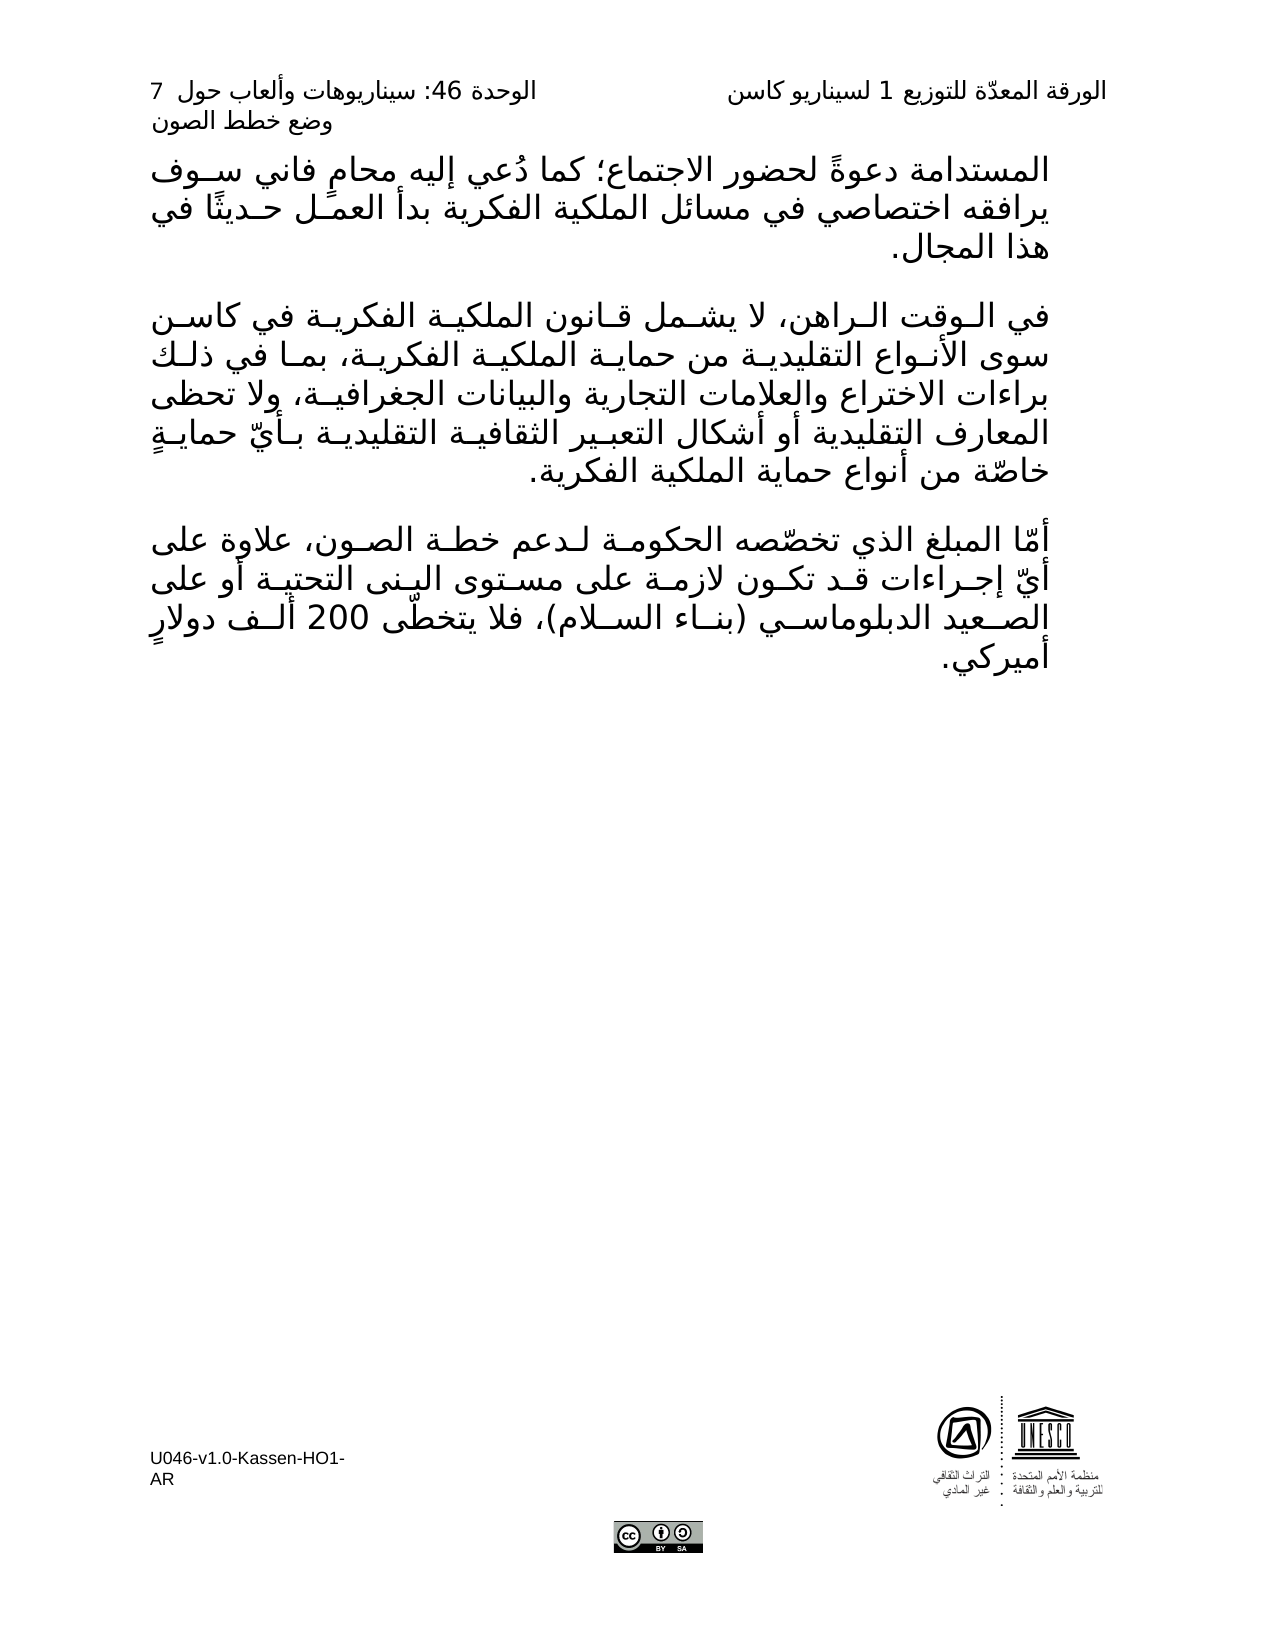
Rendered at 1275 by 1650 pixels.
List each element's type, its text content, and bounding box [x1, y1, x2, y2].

text في الوقت الراهن، لا يشمل قانون الملكية الفكرية في كاسن سوى الأنواع التقليدية من حماية الملكية الفكرية، بما في ذلك براءات الاختراع والعلامات التجارية والبيانات الجغرافية، ولا تحظى المعارف التقليدية أو أشكال التعبير الثقافية التقليدية بأيّ حمايةٍ خاصّة من أنواع حماية الملكية الفكرية. [150, 297, 1050, 491]
picture [613, 1521, 703, 1553]
picture [933, 1396, 1103, 1506]
text أمّا المبلغ الذي تخصّصه الحكومة لدعم خطة الصون، علاوة على أيّ إجراءات قد تكون لازمة على مستوى البنى التحتية أو على الصعيد الدبلوماسي (بناء السلام)، فلا يتخطّى 200 ألف دولارٍ أميركي. [150, 521, 1050, 676]
